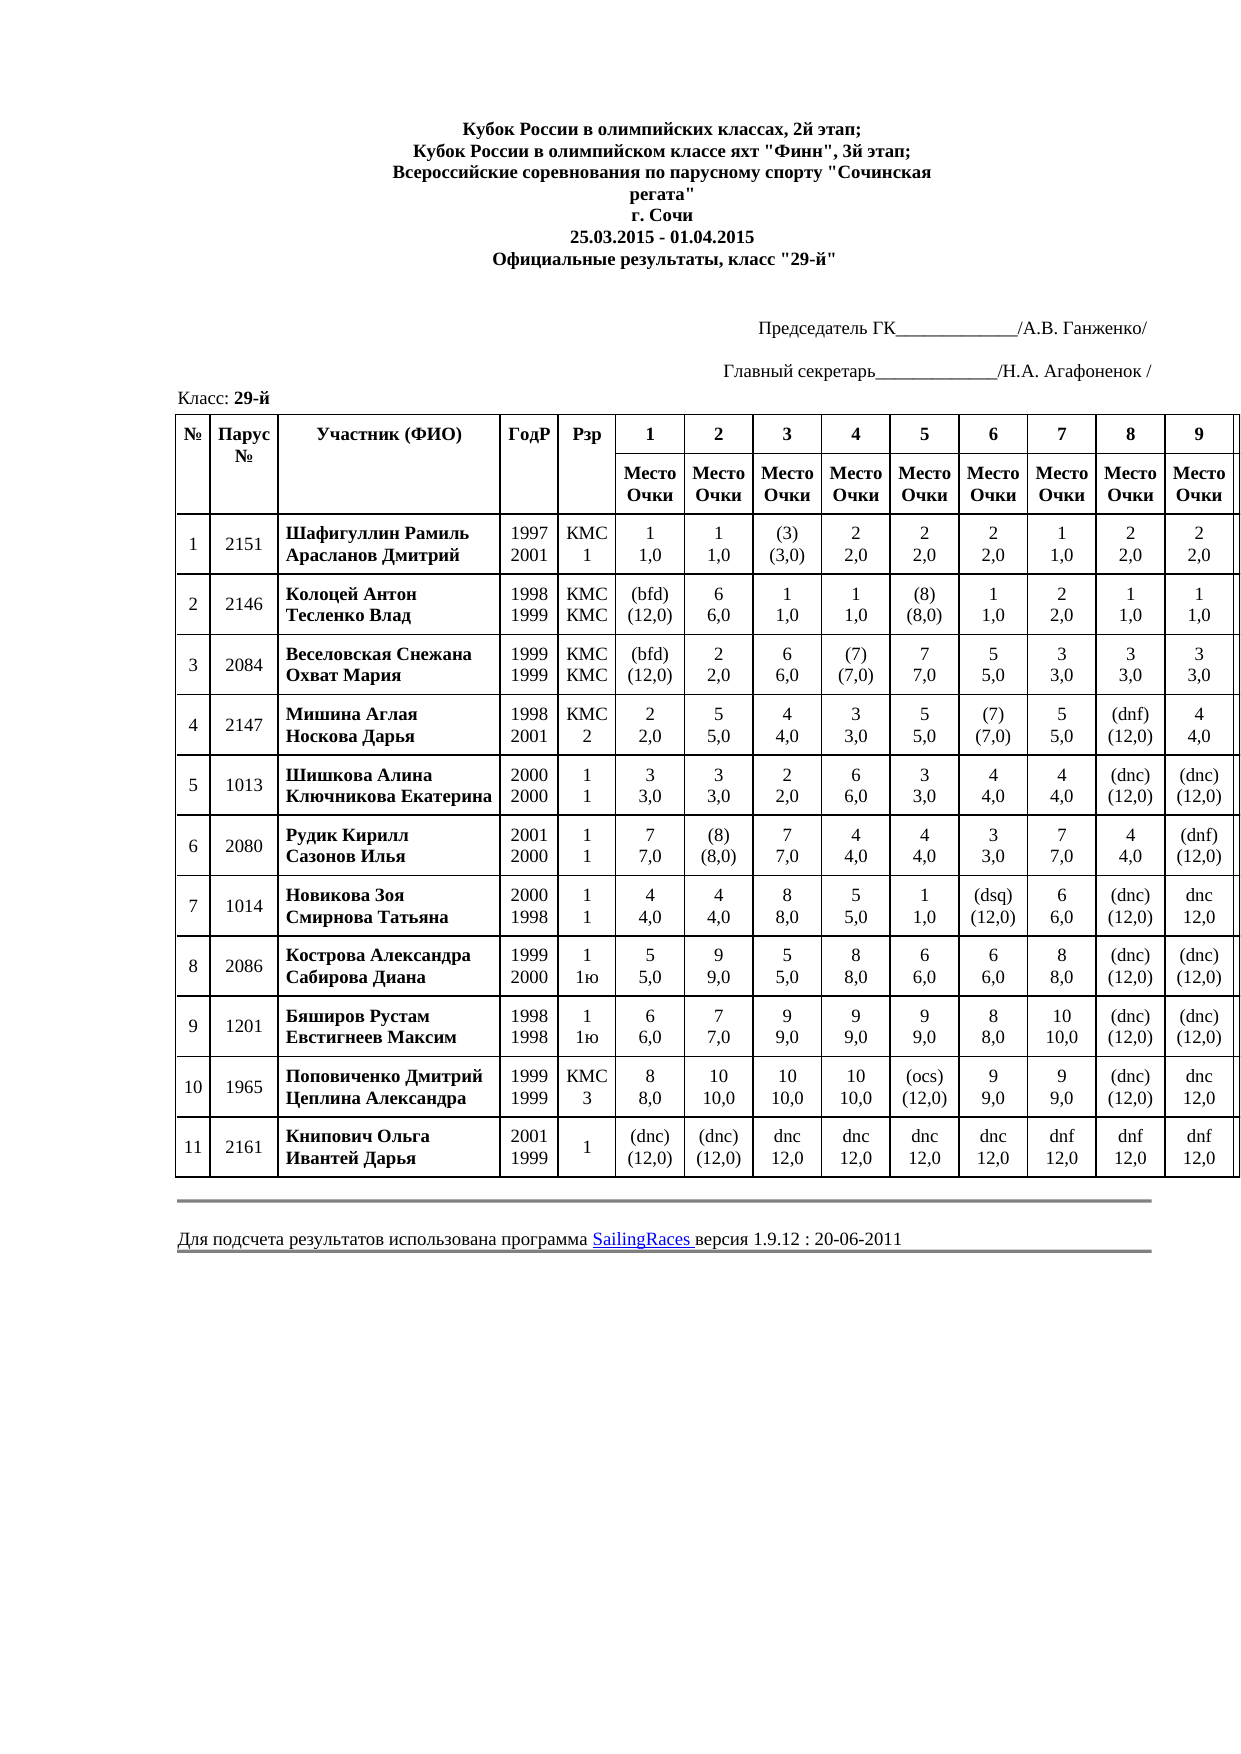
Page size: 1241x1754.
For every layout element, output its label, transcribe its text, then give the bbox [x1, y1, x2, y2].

table_cell 1 1,0 [891, 876, 958, 935]
table_cell 4 4,0 [1028, 756, 1095, 814]
table_cell 8 8,0 [616, 1057, 684, 1116]
table_cell 1 [176, 514, 209, 573]
table_cell dnc 12,0 [960, 1118, 1027, 1176]
table_cell 4 4,0 [891, 816, 958, 875]
table_cell 5 5,0 [685, 695, 752, 754]
table_cell 2001 2000 [501, 816, 557, 875]
table_cell (dnc) (12,0) [1166, 937, 1233, 995]
table_cell Шафигуллин Рамиль Арасланов Дмитрий [279, 515, 499, 573]
table_cell 6 6,0 [822, 756, 889, 814]
table_cell 6 [176, 815, 209, 875]
table_cell КМС КМС [559, 575, 615, 633]
table_cell 4 4,0 [1166, 695, 1233, 754]
table_cell (dnc) (12,0) [1166, 997, 1233, 1056]
table_cell 4 4,0 [1097, 816, 1164, 875]
table_cell 1999 1999 [501, 1057, 557, 1116]
table_cell dnc 12,0 [1166, 876, 1233, 935]
table_cell dnc 12,0 [754, 1118, 821, 1176]
table_header 7 [1028, 415, 1095, 452]
table_cell 1 1,0 [1097, 575, 1164, 633]
table_cell 1 1,0 [1028, 515, 1095, 573]
table_cell Колоцей Антон Тесленко Влад [279, 575, 499, 633]
table_cell 1 1,0 [616, 515, 684, 573]
table_header Участник (ФИО) [279, 415, 499, 513]
table_header 3 [754, 415, 821, 452]
table_cell dnc 12,0 [822, 1118, 889, 1176]
table_cell 2080 [211, 816, 277, 875]
table_header 5 [891, 415, 958, 452]
table_cell 6 6,0 [1028, 876, 1095, 935]
table_cell 10 10,0 [1028, 997, 1095, 1056]
table_cell 5 [176, 755, 209, 814]
table_cell (bfd) (12,0) [616, 575, 684, 633]
table_cell 1 1 [559, 756, 615, 814]
table_cell 2146 [211, 575, 277, 633]
table_cell Место Очки [685, 454, 752, 513]
table_cell 1999 1999 [501, 635, 557, 694]
table_cell Рудик Кирилл Сазонов Илья [279, 816, 499, 875]
table_cell КМС 1 [559, 515, 615, 573]
table_cell 7 7,0 [685, 997, 752, 1056]
table_cell 1 1,0 [754, 575, 821, 633]
table_cell 1 1,0 [822, 575, 889, 633]
table_cell 10 [176, 1057, 209, 1116]
table_cell 1 1ю [559, 997, 615, 1056]
table_cell 6 6,0 [754, 635, 821, 694]
table_cell (dsq) (12,0) [960, 876, 1027, 935]
table_cell 3 3,0 [891, 756, 958, 814]
table_cell Место Очки [960, 454, 1027, 513]
table_cell 4 4,0 [616, 876, 684, 935]
table_cell 2 2,0 [1028, 575, 1095, 633]
table_cell 3 3,0 [685, 756, 752, 814]
table_cell 6 6,0 [685, 575, 752, 633]
table_cell (dnc) (12,0) [1166, 756, 1233, 814]
table_cell КМС КМС [559, 635, 615, 694]
table_cell (8) (8,0) [891, 575, 958, 633]
table_cell КМС 2 [559, 695, 615, 754]
table_cell 1998 2001 [501, 695, 557, 754]
table_cell 8 8,0 [1028, 937, 1095, 995]
table_cell 8 8,0 [822, 937, 889, 995]
table_cell 8 8,0 [754, 876, 821, 935]
table_cell (8) (8,0) [685, 816, 752, 875]
table_cell (dnf) (12,0) [1097, 695, 1164, 754]
table_cell 2086 [211, 937, 277, 995]
table_cell 9 9,0 [754, 997, 821, 1056]
table_cell 5 5,0 [616, 937, 684, 995]
table_cell Место Очки [1097, 454, 1164, 513]
table_cell 1999 2000 [501, 937, 557, 995]
table_cell 5 5,0 [1028, 695, 1095, 754]
table_cell 2000 1998 [501, 876, 557, 935]
table_cell 2001 1999 [501, 1118, 557, 1176]
table_cell 3 3,0 [616, 756, 684, 814]
table_cell Новикова Зоя Смирнова Татьяна [279, 876, 499, 935]
table_cell 1013 [211, 756, 277, 814]
table_cell 7 7,0 [616, 816, 684, 875]
table_cell dnf 12,0 [1028, 1118, 1095, 1176]
table_cell 2 2,0 [822, 515, 889, 573]
table_cell 1014 [211, 876, 277, 935]
table_header Рзр [559, 415, 615, 513]
table_cell 2 2,0 [1097, 515, 1164, 573]
table_cell 7 7,0 [891, 635, 958, 694]
table_cell 2 2,0 [960, 515, 1027, 573]
table_cell (dnc) (12,0) [685, 1118, 752, 1176]
table_cell 7 7,0 [1028, 816, 1095, 875]
table_cell 2 2,0 [616, 695, 684, 754]
table_cell (dnc) (12,0) [616, 1118, 684, 1176]
table_header 8 [1097, 415, 1164, 452]
table_cell Шишкова Алина Ключникова Екатерина [279, 756, 499, 814]
table_cell 5 5,0 [960, 635, 1027, 694]
table_cell 1 1 [559, 876, 615, 935]
table_header 2 [685, 415, 752, 452]
table_cell 5 5,0 [822, 876, 889, 935]
table_cell 6 6,0 [616, 997, 684, 1056]
table_cell 3 3,0 [1028, 635, 1095, 694]
table_cell 5 5,0 [754, 937, 821, 995]
table_header № [176, 415, 209, 513]
table_cell 7 [176, 876, 209, 935]
table_cell 2 2,0 [685, 635, 752, 694]
table_cell 1965 [211, 1057, 277, 1116]
table_cell 9 9,0 [1028, 1057, 1095, 1116]
table_cell Кострова Александра Сабирова Диана [279, 937, 499, 995]
table_cell 10 10,0 [754, 1057, 821, 1116]
table_cell 9 9,0 [685, 937, 752, 995]
table_cell 2147 [211, 695, 277, 754]
table_cell 1998 1998 [501, 997, 557, 1056]
table_cell 10 10,0 [685, 1057, 752, 1116]
table_cell Бяширов Рустам Евстигнеев Максим [279, 997, 499, 1056]
table_cell Место Очки [1028, 454, 1095, 513]
table_cell 3 [176, 635, 209, 694]
table_cell 8 [176, 936, 209, 995]
table_cell 1 1 [559, 816, 615, 875]
table_cell 2 2,0 [1166, 515, 1233, 573]
table_cell (dnc) (12,0) [1097, 1057, 1164, 1116]
table_cell (ocs) (12,0) [891, 1057, 958, 1116]
table_header ГодР [501, 415, 557, 513]
table_cell 2161 [211, 1118, 277, 1176]
table_cell 2151 [211, 515, 277, 573]
table_cell dnc 12,0 [891, 1118, 958, 1176]
table_cell 1 1ю [559, 937, 615, 995]
text Кубок России в олимпийских классах, 2й этап; Кубок России в олимпийском классе яхт "Финн", 3й этап; Всероссийские соревнования по парусному спорту "Сочинская регата" г. Сочи 25.03.2015 - 01.04.2015 Официальные результаты, класс "29-й" [177, 118, 1152, 269]
table_cell Место Очки [822, 454, 889, 513]
table_cell 9 9,0 [822, 997, 889, 1056]
table_cell 4 4,0 [822, 816, 889, 875]
table_cell Поповиченко Дмитрий Цеплина Александра [279, 1057, 499, 1116]
table_cell 2 [176, 574, 209, 633]
table_header 4 [822, 415, 889, 452]
table_cell (dnf) (12,0) [1166, 816, 1233, 875]
table_cell 9 [176, 996, 209, 1056]
table_cell (dnc) (12,0) [1097, 937, 1164, 995]
table_cell 4 4,0 [754, 695, 821, 754]
table_cell 3 3,0 [822, 695, 889, 754]
table_cell Мишина Аглая Носкова Дарья [279, 695, 499, 754]
table_cell dnf 12,0 [1166, 1118, 1233, 1176]
table_header Парус № [211, 415, 277, 513]
text Председатель ГК_____________/А.В. Ганженко/ Главный секретарь_____________/Н.А. Агафоненок / [177, 274, 1152, 382]
table_cell 2000 2000 [501, 756, 557, 814]
table_cell 6 6,0 [960, 937, 1027, 995]
table_cell Книпович Ольга Ивантей Дарья [279, 1118, 499, 1176]
table_cell 9 9,0 [960, 1057, 1027, 1116]
table_cell 2084 [211, 635, 277, 694]
table_cell (3) (3,0) [754, 515, 821, 573]
table_cell 1998 1999 [501, 575, 557, 633]
table_cell Место Очки [616, 454, 684, 513]
table_cell dnf 12,0 [1097, 1118, 1164, 1176]
table_cell 8 8,0 [960, 997, 1027, 1056]
table_cell 7 7,0 [754, 816, 821, 875]
table_cell 1997 2001 [501, 515, 557, 573]
table_cell Место Очки [754, 454, 821, 513]
table_cell 4 [176, 695, 209, 754]
table_header 6 [960, 415, 1027, 452]
table_cell Место Очки [891, 454, 958, 513]
table_cell 1 1,0 [960, 575, 1027, 633]
table_cell 3 3,0 [960, 816, 1027, 875]
table_cell dnc 12,0 [1166, 1057, 1233, 1116]
table_cell 1201 [211, 997, 277, 1056]
table_cell 4 4,0 [960, 756, 1027, 814]
table_cell (dnc) (12,0) [1097, 756, 1164, 814]
table_cell КМС 3 [559, 1057, 615, 1116]
table_header 9 [1166, 415, 1233, 452]
table_cell 1 1,0 [1166, 575, 1233, 633]
table_cell 2 2,0 [891, 515, 958, 573]
table_cell 11 [176, 1117, 209, 1176]
table_cell 5 5,0 [891, 695, 958, 754]
text Класс: 29-й [177, 387, 1152, 409]
table_cell 1 1,0 [685, 515, 752, 573]
table_cell 2 2,0 [754, 756, 821, 814]
table_cell Место Очки [1166, 454, 1233, 513]
text Для подсчета результатов использована программа SailingRaces версия 1.9.12 : 20-06-2011 [177, 1228, 1152, 1249]
table_cell 3 3,0 [1097, 635, 1164, 694]
table_cell (dnc) (12,0) [1097, 997, 1164, 1056]
table_cell (7) (7,0) [822, 635, 889, 694]
table_cell (dnc) (12,0) [1097, 876, 1164, 935]
table_cell (7) (7,0) [960, 695, 1027, 754]
table_cell 3 3,0 [1166, 635, 1233, 694]
table_cell 4 4,0 [685, 876, 752, 935]
table_cell Веселовская Снежана Охват Мария [279, 635, 499, 694]
table_cell 10 10,0 [822, 1057, 889, 1116]
table_cell 1 [559, 1118, 615, 1176]
table_cell 9 9,0 [891, 997, 958, 1056]
table_cell 6 6,0 [891, 937, 958, 995]
table_cell (bfd) (12,0) [616, 635, 684, 694]
table_header 1 [616, 415, 684, 452]
